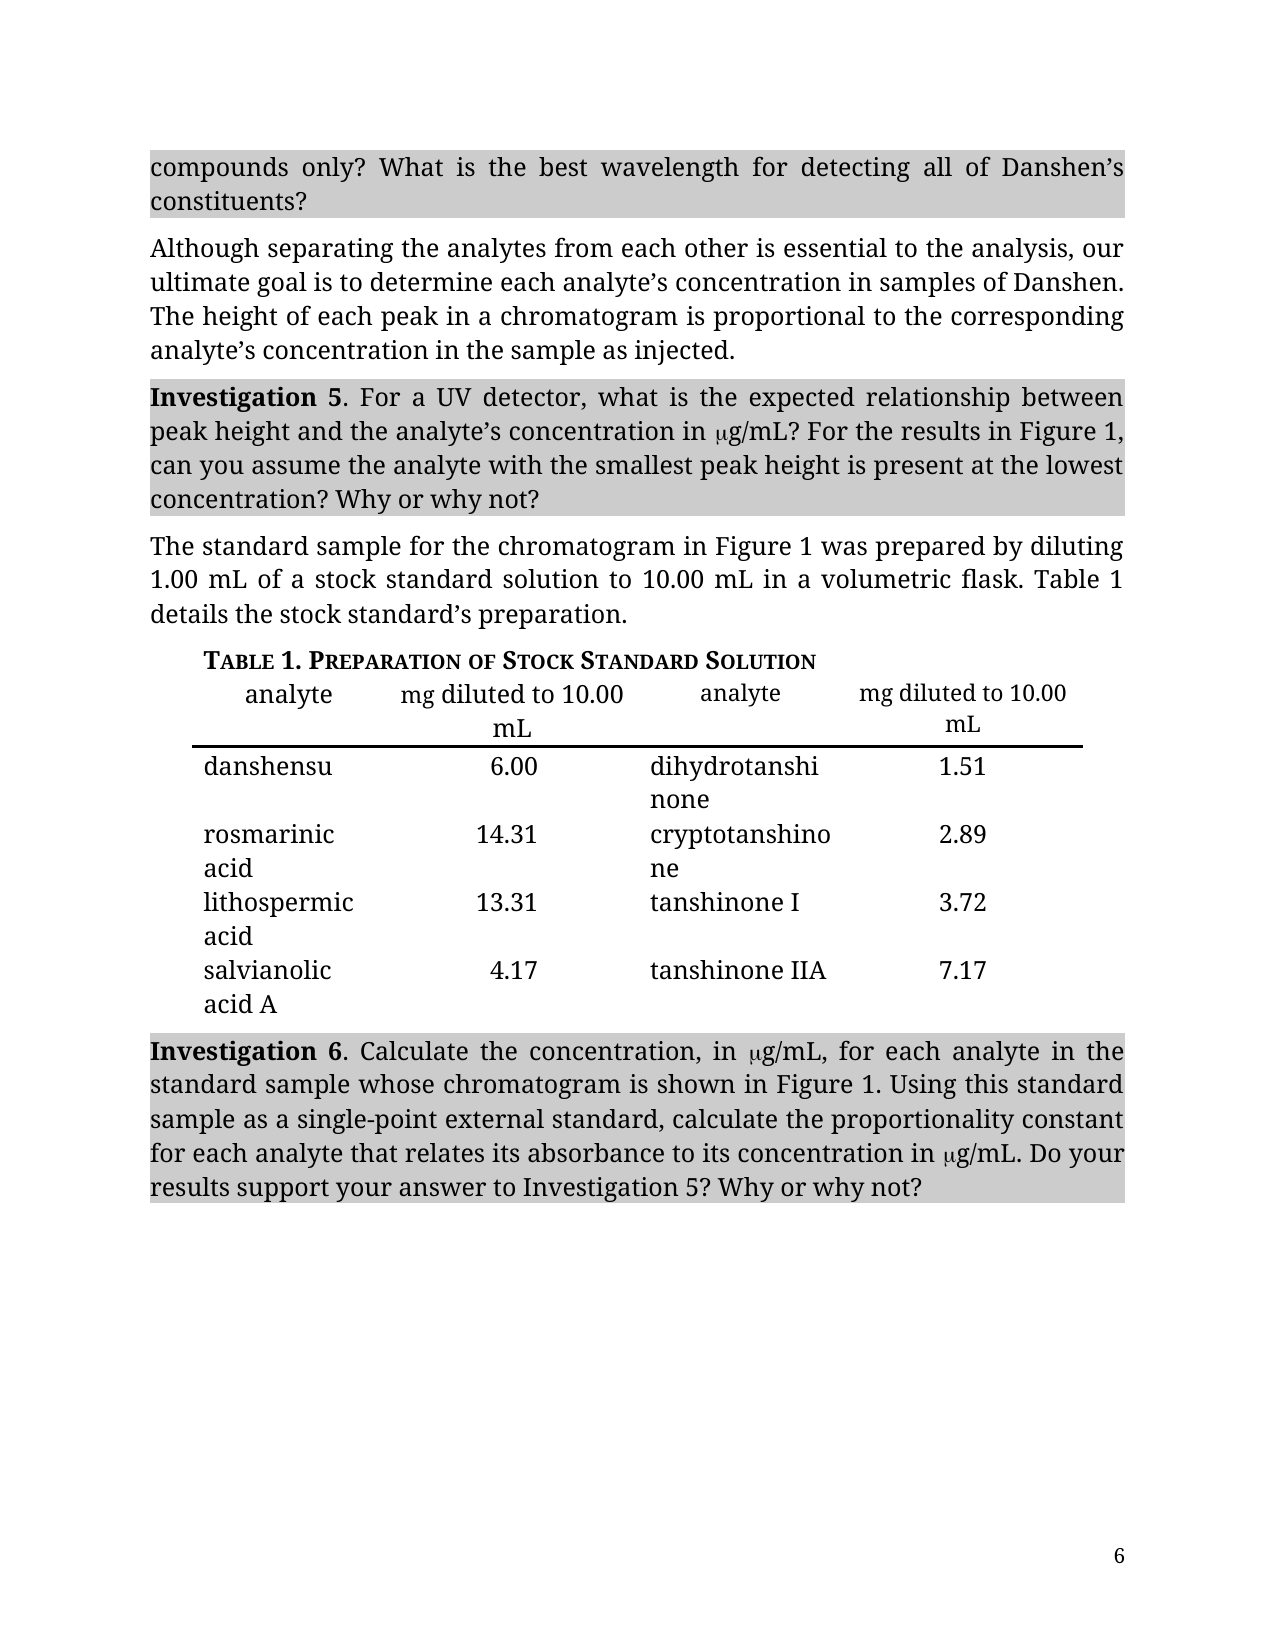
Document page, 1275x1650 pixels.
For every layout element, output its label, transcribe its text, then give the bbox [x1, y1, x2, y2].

text Although separating the analytes from each other is essential to the analysis, our ultimate goal is to determine each analyte’s concentration in samples of Danshen. The height of each peak in a chromatogram is proportional to the corresponding analyte’s concentration in the sample as injected. [150, 231, 1125, 367]
table_cell rosmarinic acid [192, 816, 385, 884]
table_cell 13.31 [385, 884, 638, 952]
table_cell 1.51 [843, 748, 1083, 816]
text Investigation 5. For a UV detector, what is the expected relationship between peak height and the analyte’s concentration in g/mL? For the results in Figure 1, can you assume the analyte with the smallest peak height is present at the lowest concentration? Why or why not? [150, 379, 1125, 516]
text The standard sample for the chromatogram in Figure 1 was prepared by diluting 1.00 mL of a stock standard solution to 10.00 mL in a volumetric flask. Table 1 details the stock standard’s preparation. [150, 528, 1125, 630]
table_cell 4.17 [385, 953, 638, 1021]
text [150, 150, 1125, 218]
table_cell mg diluted to 10.00 mL [385, 677, 638, 745]
table_cell analyte [192, 677, 385, 745]
table_cell salvianolic acid A [192, 953, 385, 1021]
table_cell analyte [639, 677, 842, 745]
text Investigation 6. Calculate the concentration, in g/mL, for each analyte in the standard sample whose chromatogram is shown in Figure 1. Using this standard sample as a single-point external standard, calculate the proportionality constant for each analyte that relates its absorbance to its concentration in g/mL. Do your results support your answer to Investigation 5? Why or why not? [150, 1033, 1125, 1203]
table_cell cryptotanshinone [639, 816, 842, 884]
table_cell 3.72 [843, 884, 1083, 952]
table_cell mg diluted to 10.00 mL [843, 677, 1083, 745]
table_cell 7.17 [843, 953, 1083, 1021]
table_cell tanshinone I [639, 884, 842, 952]
table_cell 14.31 [385, 816, 638, 884]
table_cell 2.89 [843, 816, 1083, 884]
table_cell tanshinone IIA [639, 953, 842, 1021]
table_cell 6.00 [385, 748, 638, 816]
table_cell lithospermic acid [192, 884, 385, 952]
table_header Table 1. Preparation of Stock Standard Solution [192, 643, 1083, 677]
table_cell dihydrotanshinone [639, 748, 842, 816]
table_cell danshensu [192, 748, 385, 816]
